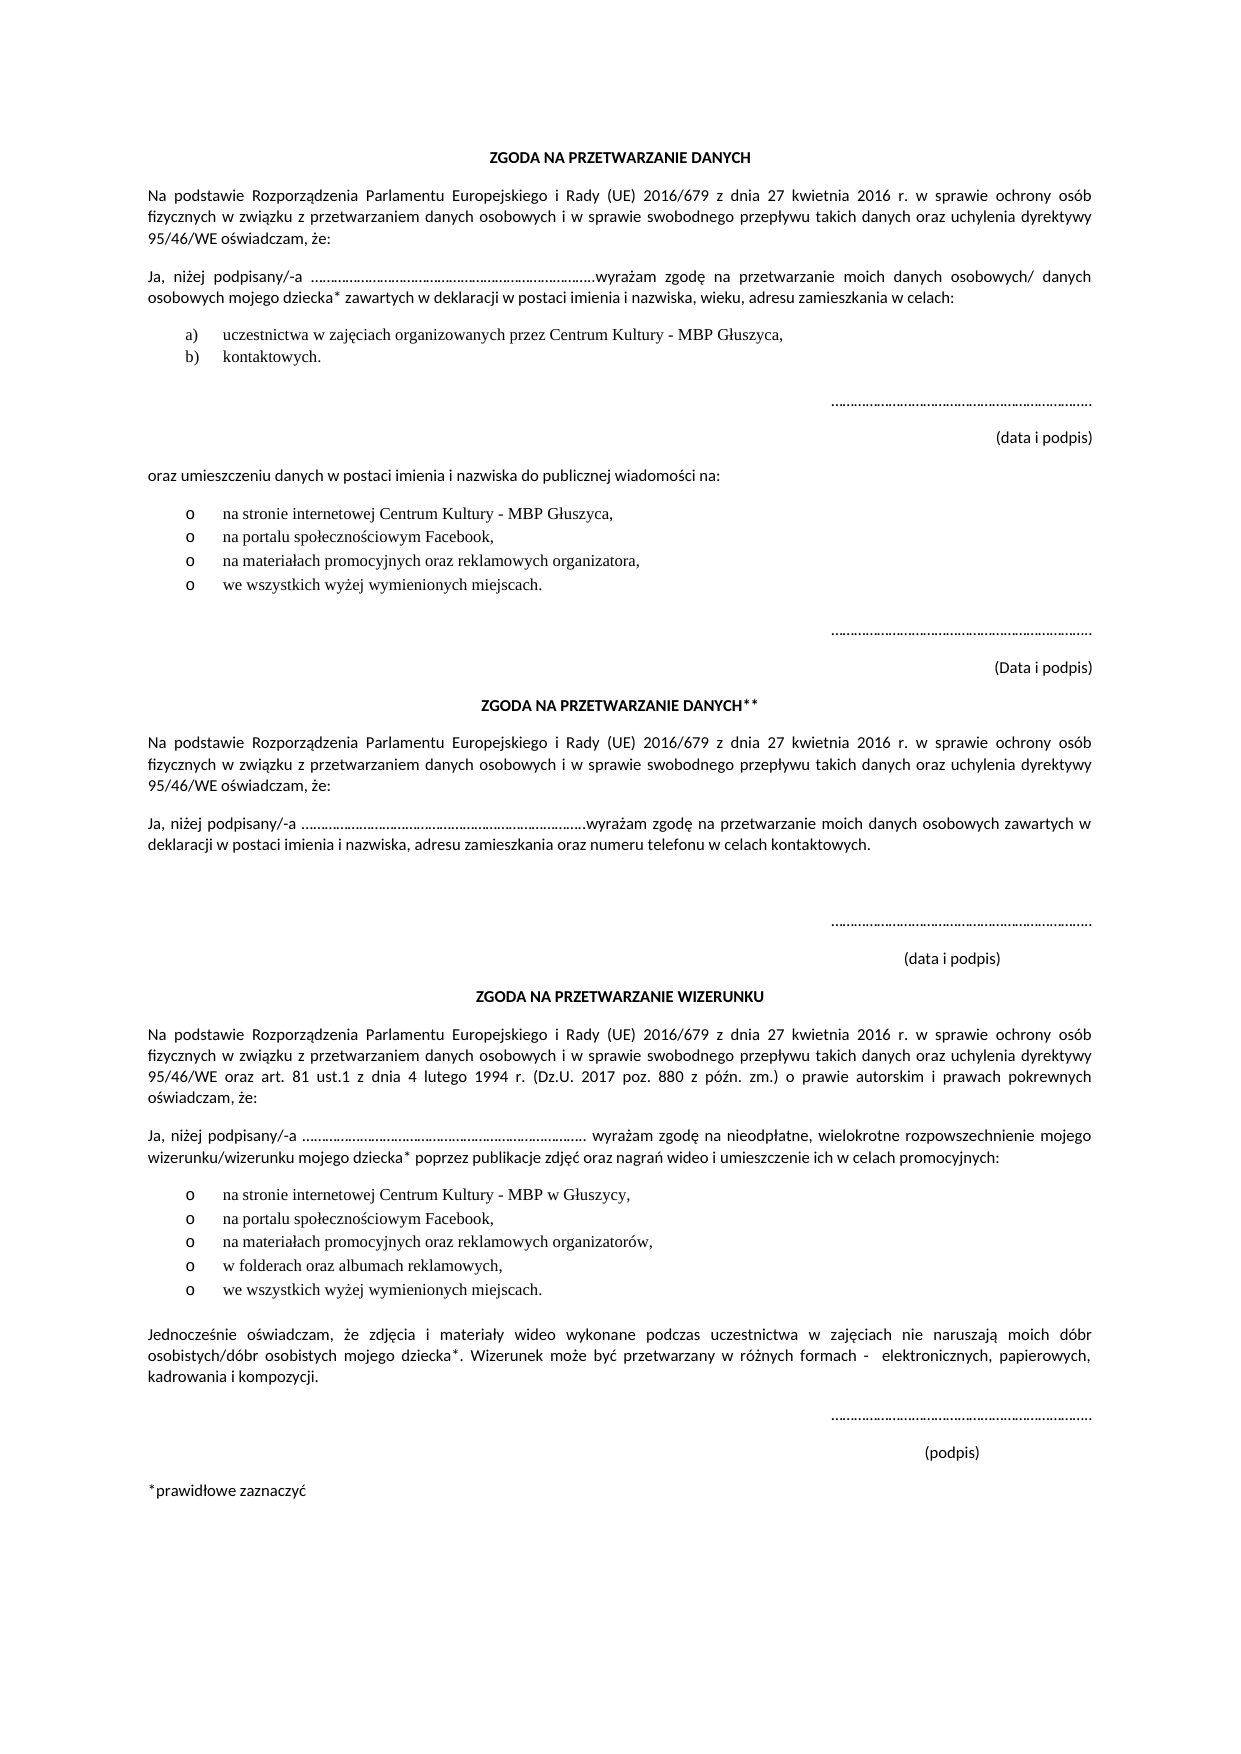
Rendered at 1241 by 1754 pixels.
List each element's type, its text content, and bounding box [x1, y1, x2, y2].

text Ja, niżej podpisany/-a ………………………………………………………………..wyrażam zgodę na przetwarzanie moich danych osobowych zawartych w deklaracji w postaci imienia i nazwiska, adresu zamieszkania oraz numeru telefonu w celach kontaktowych. [148, 813, 1093, 855]
list na stronie internetowej Centrum Kultury - MBP Głuszyca, [185, 504, 1093, 524]
list w folderach oraz albumach reklamowych, [185, 1256, 1093, 1276]
text (Data i podpis) [738, 657, 1093, 677]
text Ja, niżej podpisany/-a ……………………………………………………………….. wyrażam zgodę na nieodpłatne, wielokrotne rozpowszechnienie mojego wizerunku/wizerunku mojego dziecka* poprzez publikacje zdjęć oraz nagrań wideo i umieszczenie ich w celach promocyjnych: [148, 1126, 1093, 1167]
text (data i podpis) [738, 948, 1093, 968]
list na portalu społecznościowym Facebook, [185, 527, 1093, 548]
list we wszystkich wyżej wymienionych miejscach. [185, 574, 1093, 595]
list na stronie internetowej Centrum Kultury - MBP w Głuszycy, [185, 1185, 1093, 1206]
text (data i podpis) [738, 428, 1093, 448]
text ………………………………………………………….. [148, 910, 1093, 931]
list na materiałach promocyjnych oraz reklamowych organizatorów, [185, 1232, 1093, 1253]
text Na podstawie Rozporządzenia Parlamentu Europejskiego i Rady (UE) 2016/679 z dnia 27 kwietnia 2016 r. w sprawie ochrony osób fizycznych w związku z przetwarzaniem danych osobowych i w sprawie swobodnego przepływu takich danych oraz uchylenia dyrektywy 95/46/WE oświadczam, że: [148, 733, 1093, 796]
text ………………………………………………………….. [148, 619, 1093, 639]
text (podpis) [738, 1442, 1093, 1463]
text oraz umieszczeniu danych w postaci imienia i nazwiska do publicznej wiadomości na: [148, 466, 1093, 486]
text Ja, niżej podpisany/-a ………………………………………………………………..wyrażam zgodę na przetwarzanie moich danych osobowych/ danych osobowych mojego dziecka* zawartych w deklaracji w postaci imienia i nazwiska, wieku, adresu zamieszkania w celach: [148, 266, 1093, 307]
list na portalu społecznościowym Facebook, [185, 1208, 1093, 1229]
text *prawidłowe zaznaczyć [148, 1480, 1093, 1501]
text ………………………………………………………….. [148, 1404, 1093, 1425]
text ZGODA NA PRZETWARZANIE DANYCH [148, 148, 1093, 168]
text ………………………………………………………….. [148, 390, 1093, 410]
list we wszystkich wyżej wymienionych miejscach. [185, 1279, 1093, 1300]
text ZGODA NA PRZETWARZANIE DANYCH** [148, 695, 1093, 715]
text Na podstawie Rozporządzenia Parlamentu Europejskiego i Rady (UE) 2016/679 z dnia 27 kwietnia 2016 r. w sprawie ochrony osób fizycznych w związku z przetwarzaniem danych osobowych i w sprawie swobodnego przepływu takich danych oraz uchylenia dyrektywy 95/46/WE oraz art. 81 ust.1 z dnia 4 lutego 1994 r. (Dz.U. 2017 poz. 880 z późn. zm.) o prawie autorskim i prawach pokrewnych oświadczam, że: [148, 1024, 1093, 1108]
text Na podstawie Rozporządzenia Parlamentu Europejskiego i Rady (UE) 2016/679 z dnia 27 kwietnia 2016 r. w sprawie ochrony osób fizycznych w związku z przetwarzaniem danych osobowych i w sprawie swobodnego przepływu takich danych oraz uchylenia dyrektywy 95/46/WE oświadczam, że: [148, 186, 1093, 248]
list uczestnictwa w zajęciach organizowanych przez Centrum Kultury - MBP Głuszyca, [185, 325, 1093, 344]
list na materiałach promocyjnych oraz reklamowych organizatora, [185, 551, 1093, 572]
text ZGODA NA PRZETWARZANIE WIZERUNKU [148, 986, 1093, 1006]
text Jednocześnie oświadczam, że zdjęcia i materiały wideo wykonane podczas uczestnictwa w zajęciach nie naruszają moich dóbr osobistych/dóbr osobistych mojego dziecka*. Wizerunek może być przetwarzany w różnych formach - elektronicznych, papierowych, kadrowania i kompozycji. [148, 1324, 1093, 1387]
list kontaktowych. [185, 347, 1093, 366]
